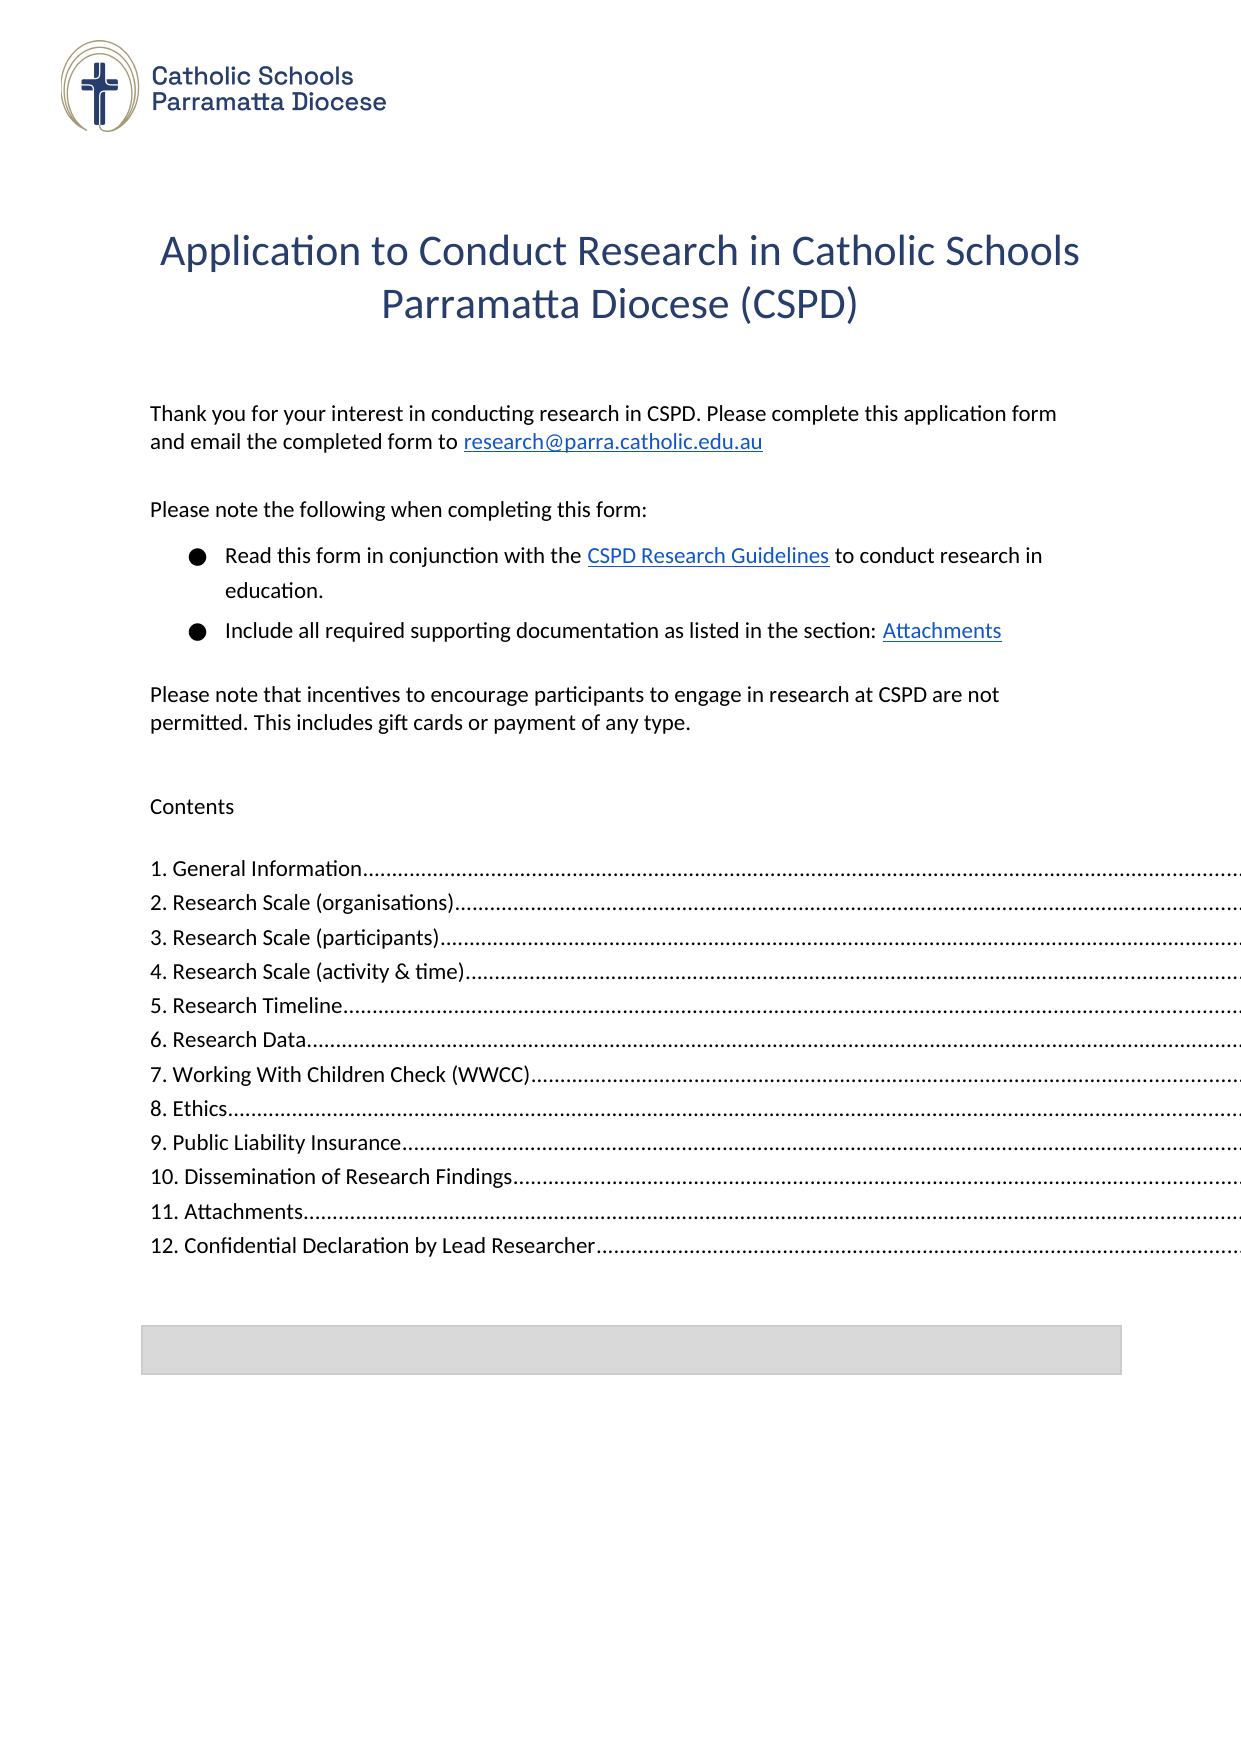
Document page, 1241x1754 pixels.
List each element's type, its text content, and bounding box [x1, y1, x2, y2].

list Read this form in conjunction with the CSPD Research Guidelines to conduct research in education. [187, 530, 1090, 605]
table_header [143, 1327, 1120, 1373]
picture [61, 40, 387, 132]
text Thank you for your interest in conducting research in CSPD. Please complete this application form and email the completed form to research@parra.catholic.edu.au [150, 399, 1090, 455]
list Include all required supporting documentation as listed in the section: Attachments [187, 605, 1090, 652]
subtitle Application to Conduct Research in Catholic Schools Parramatta Diocese (CSPD) [150, 222, 1090, 329]
text Contents [150, 792, 1090, 820]
text Please note that incentives to encourage participants to engage in research at CSPD are not permitted. This includes gift cards or payment of any type. [150, 680, 1090, 736]
text Please note the following when completing this form: [150, 495, 1090, 523]
